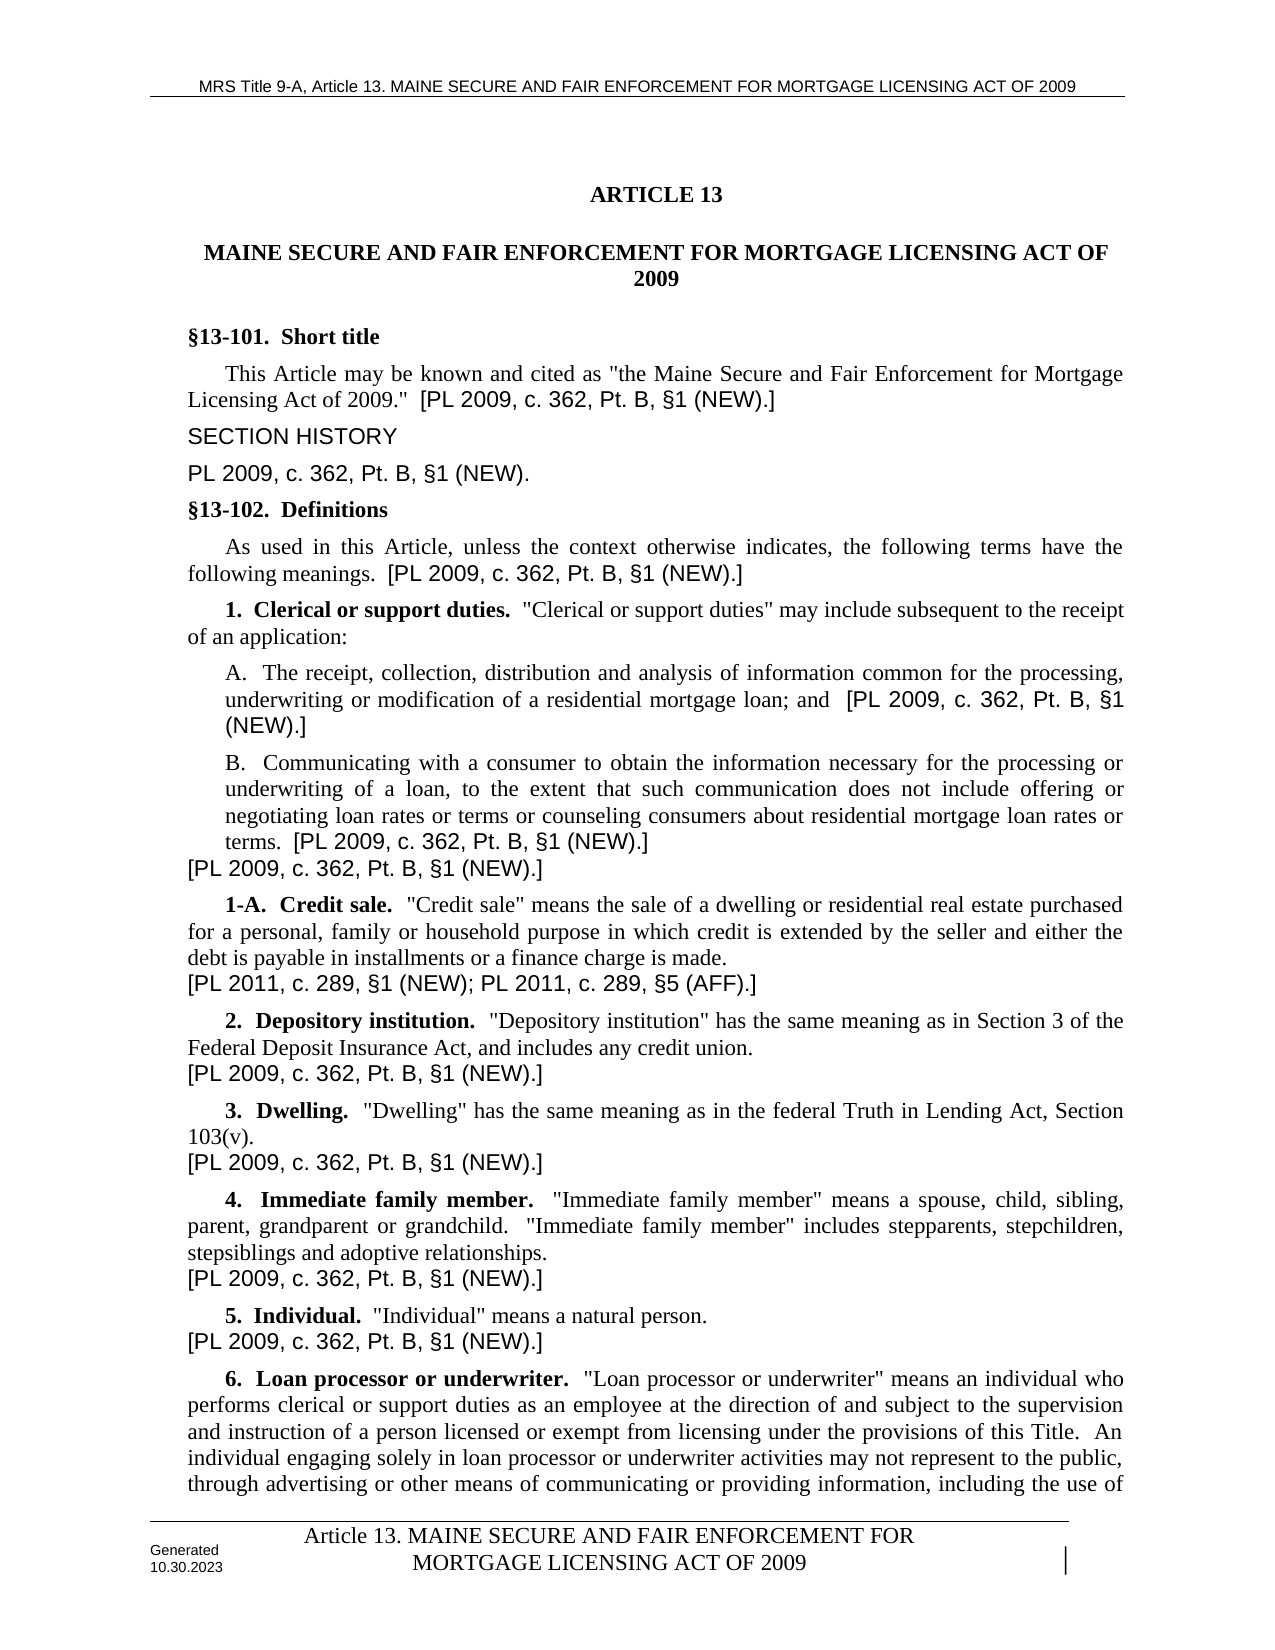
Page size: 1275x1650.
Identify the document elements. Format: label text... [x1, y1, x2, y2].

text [187, 1365, 1125, 1497]
text 1. Clerical or support duties. "Clerical or support duties" may include subsequent to the receipt of an application: [187, 596, 1125, 649]
text SECTION HISTORY [187, 423, 1125, 449]
text 5. Individual. "Individual" means a natural person. [187, 1302, 1125, 1328]
text [PL 2009, c. 362, Pt. B, §1 (NEW).] [187, 1328, 1125, 1355]
text ARTICLE 13 [187, 181, 1125, 208]
text [PL 2009, c. 362, Pt. B, §1 (NEW).] [187, 1060, 1125, 1086]
text 4. Immediate family member. "Immediate family member" means a spouse, child, sibling, parent, grandparent or grandchild. "Immediate family member" includes stepparents, stepchildren, stepsiblings and adoptive relationships. [187, 1186, 1125, 1265]
text 3. Dwelling. "Dwelling" has the same meaning as in the federal Truth in Lending Act, Section 103(v). [187, 1097, 1125, 1149]
text 2. Depository institution. "Depository institution" has the same meaning as in Section 3 of the Federal Deposit Insurance Act, and includes any credit union. [187, 1007, 1125, 1060]
text 1-A. Credit sale. "Credit sale" means the sale of a dwelling or residential real estate purchased for a personal, family or household purpose in which credit is extended by the seller and either the debt is payable in installments or a finance charge is made. [187, 891, 1125, 970]
text PL 2009, c. 362, Pt. B, §1 (NEW). [187, 459, 1125, 486]
text MAINE SECURE AND FAIR ENFORCEMENT FOR MORTGAGE LICENSING ACT OF 2009 [187, 239, 1125, 292]
text This Article may be known and cited as "the Maine Secure and Fair Enforcement for Mortgage Licensing Act of 2009." [PL 2009, c. 362, Pt. B, §1 (NEW).] [187, 359, 1125, 412]
text [PL 2009, c. 362, Pt. B, §1 (NEW).] [187, 854, 1125, 881]
text A. The receipt, collection, distribution and analysis of information common for the processing, underwriting or modification of a residential mortgage loan; and [PL 2009, c. 362, Pt. B, §1 (NEW).] [225, 659, 1125, 739]
text [PL 2009, c. 362, Pt. B, §1 (NEW).] [187, 1149, 1125, 1176]
text [PL 2011, c. 289, §1 (NEW); PL 2011, c. 289, §5 (AFF).] [187, 970, 1125, 997]
text §13-101. Short title [187, 323, 1125, 349]
text B. Communicating with a consumer to obtain the information necessary for the processing or underwriting of a loan, to the extent that such communication does not include offering or negotiating loan rates or terms or counseling consumers about residential mortgage loan rates or terms. [PL 2009, c. 362, Pt. B, §1 (NEW).] [225, 749, 1125, 854]
text §13-102. Definitions [187, 496, 1125, 523]
text [PL 2009, c. 362, Pt. B, §1 (NEW).] [187, 1265, 1125, 1292]
text As used in this Article, unless the context otherwise indicates, the following terms have the following meanings. [PL 2009, c. 362, Pt. B, §1 (NEW).] [187, 533, 1125, 586]
